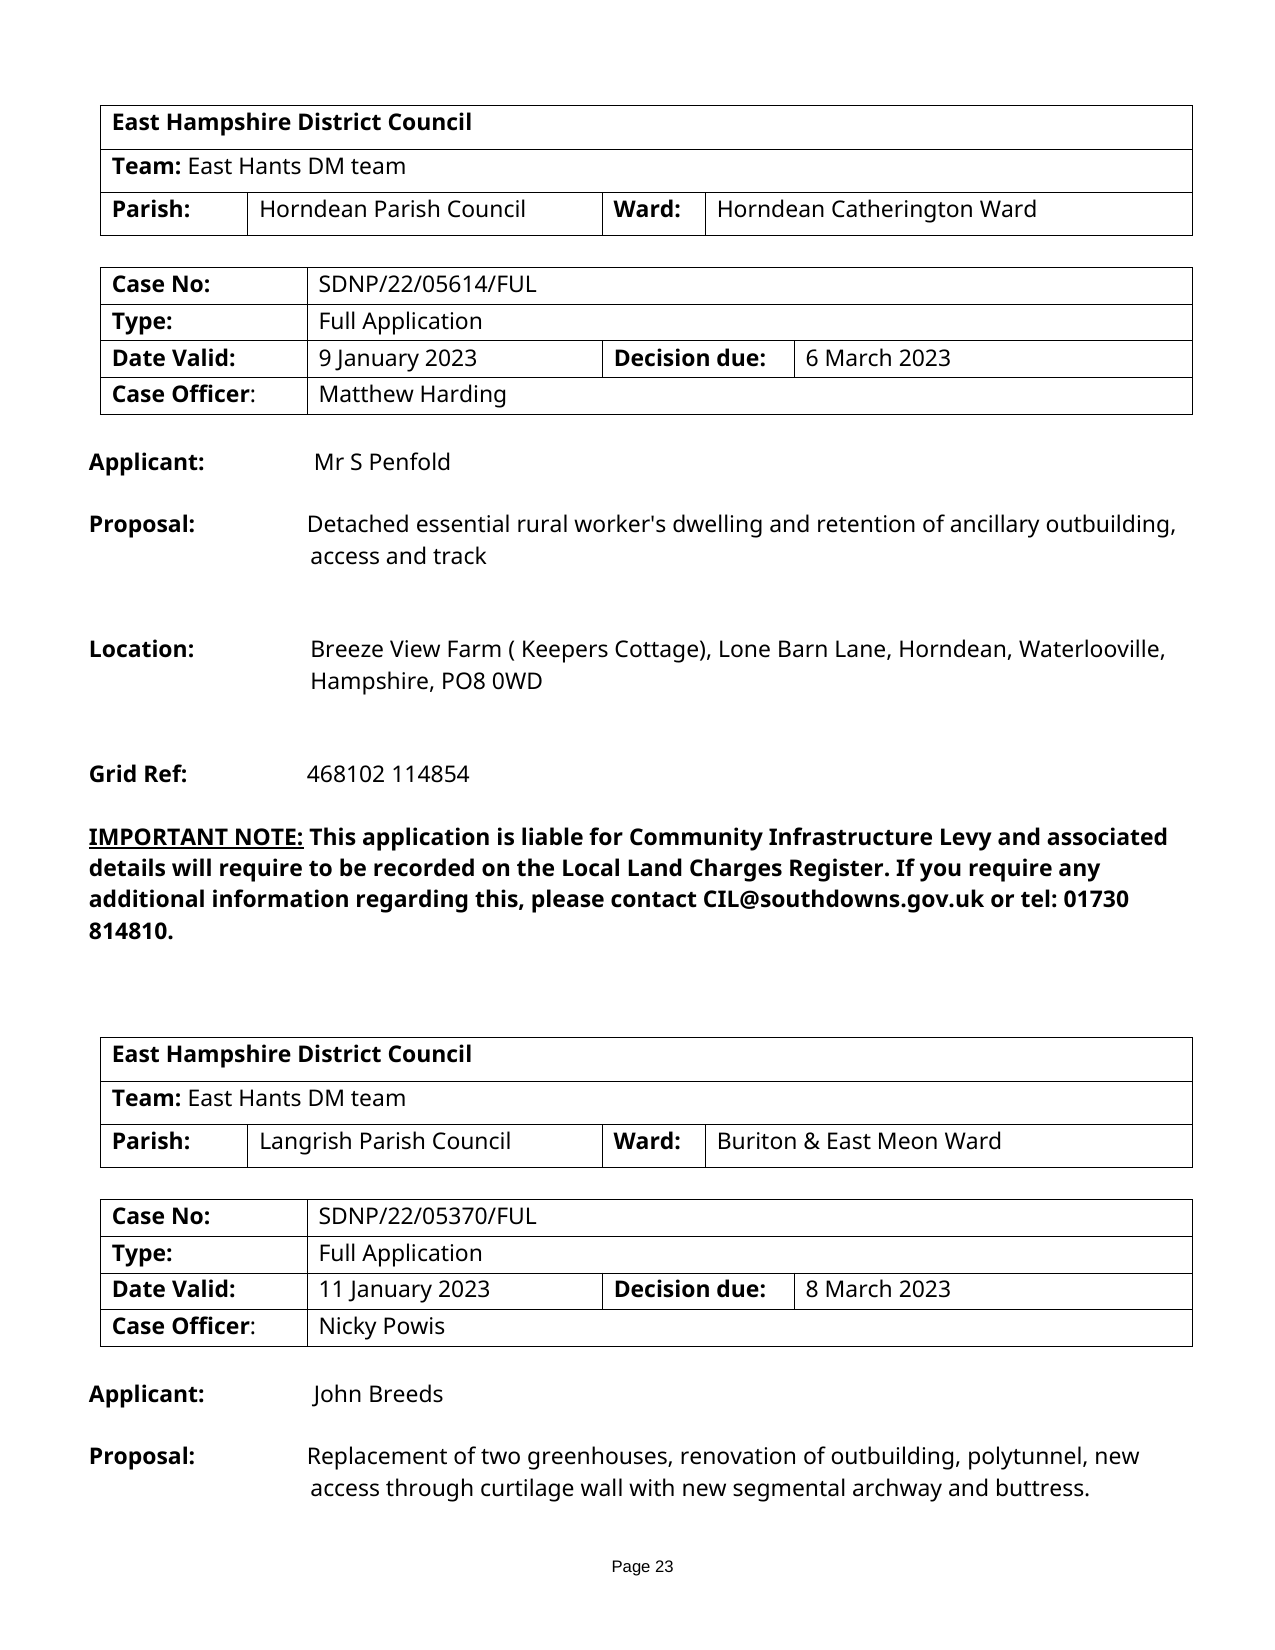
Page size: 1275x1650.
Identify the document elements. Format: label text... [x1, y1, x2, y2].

table_cell Matthew Harding [308, 378, 1192, 413]
table_cell Ward: [603, 1125, 705, 1167]
table_cell 11 January 2023 [308, 1274, 602, 1309]
text Applicant: Mr S Penfold [89, 446, 1196, 477]
table_cell Nicky Powis [308, 1310, 1192, 1346]
table_cell Full Application [308, 1237, 1192, 1272]
table_cell Horndean Catherington Ward [706, 193, 1192, 235]
table_cell Team: East Hants DM team [101, 150, 1192, 192]
table_cell 6 March 2023 [795, 341, 1192, 377]
table_cell Case Officer: [101, 378, 307, 413]
table_cell Decision due: [603, 1274, 794, 1309]
table_cell Case Officer: [101, 1310, 307, 1346]
table_cell Date Valid: [101, 341, 307, 377]
table_cell Parish: [101, 193, 247, 235]
table_cell 9 January 2023 [308, 341, 602, 377]
table_cell Buriton & East Meon Ward [706, 1125, 1192, 1167]
text Applicant: John Breeds [89, 1378, 1196, 1409]
table_cell Full Application [308, 305, 1192, 340]
table_cell Date Valid: [101, 1274, 307, 1309]
table_header East Hampshire District Council [101, 106, 1192, 149]
table_header SDNP/22/05614/FUL [308, 268, 1192, 304]
table_header Case No: [101, 268, 307, 304]
table_cell Team: East Hants DM team [101, 1082, 1192, 1124]
table_header Case No: [101, 1200, 307, 1236]
text Proposal: Replacement of two greenhouses, renovation of outbuilding, polytunnel, new access through curtilage wall with new segmental archway and buttress. [89, 1440, 1196, 1503]
table_cell Langrish Parish Council [248, 1125, 602, 1167]
text Proposal: Detached essential rural worker's dwelling and retention of ancillary outbuilding, access and track [89, 508, 1196, 571]
table_cell Decision due: [603, 341, 794, 377]
text Location: Breeze View Farm ( Keepers Cottage), Lone Barn Lane, Horndean, Waterlooville, Hampshire, PO8 0WD [89, 633, 1196, 696]
table_cell 8 March 2023 [795, 1274, 1192, 1309]
table_cell Type: [101, 1237, 307, 1272]
text IMPORTANT NOTE: This application is liable for Community Infrastructure Levy and associated details will require to be recorded on the Local Land Charges Register. If you require any additional information regarding this, please contact CIL@southdowns.gov.uk or tel: 01730 814810. [89, 821, 1196, 946]
table_header SDNP/22/05370/FUL [308, 1200, 1192, 1236]
table_cell Horndean Parish Council [248, 193, 602, 235]
text Grid Ref: 468102 114854 [89, 758, 1196, 789]
table_cell Type: [101, 305, 307, 340]
table_cell Parish: [101, 1125, 247, 1167]
table_header East Hampshire District Council [101, 1038, 1192, 1081]
table_cell Ward: [603, 193, 705, 235]
